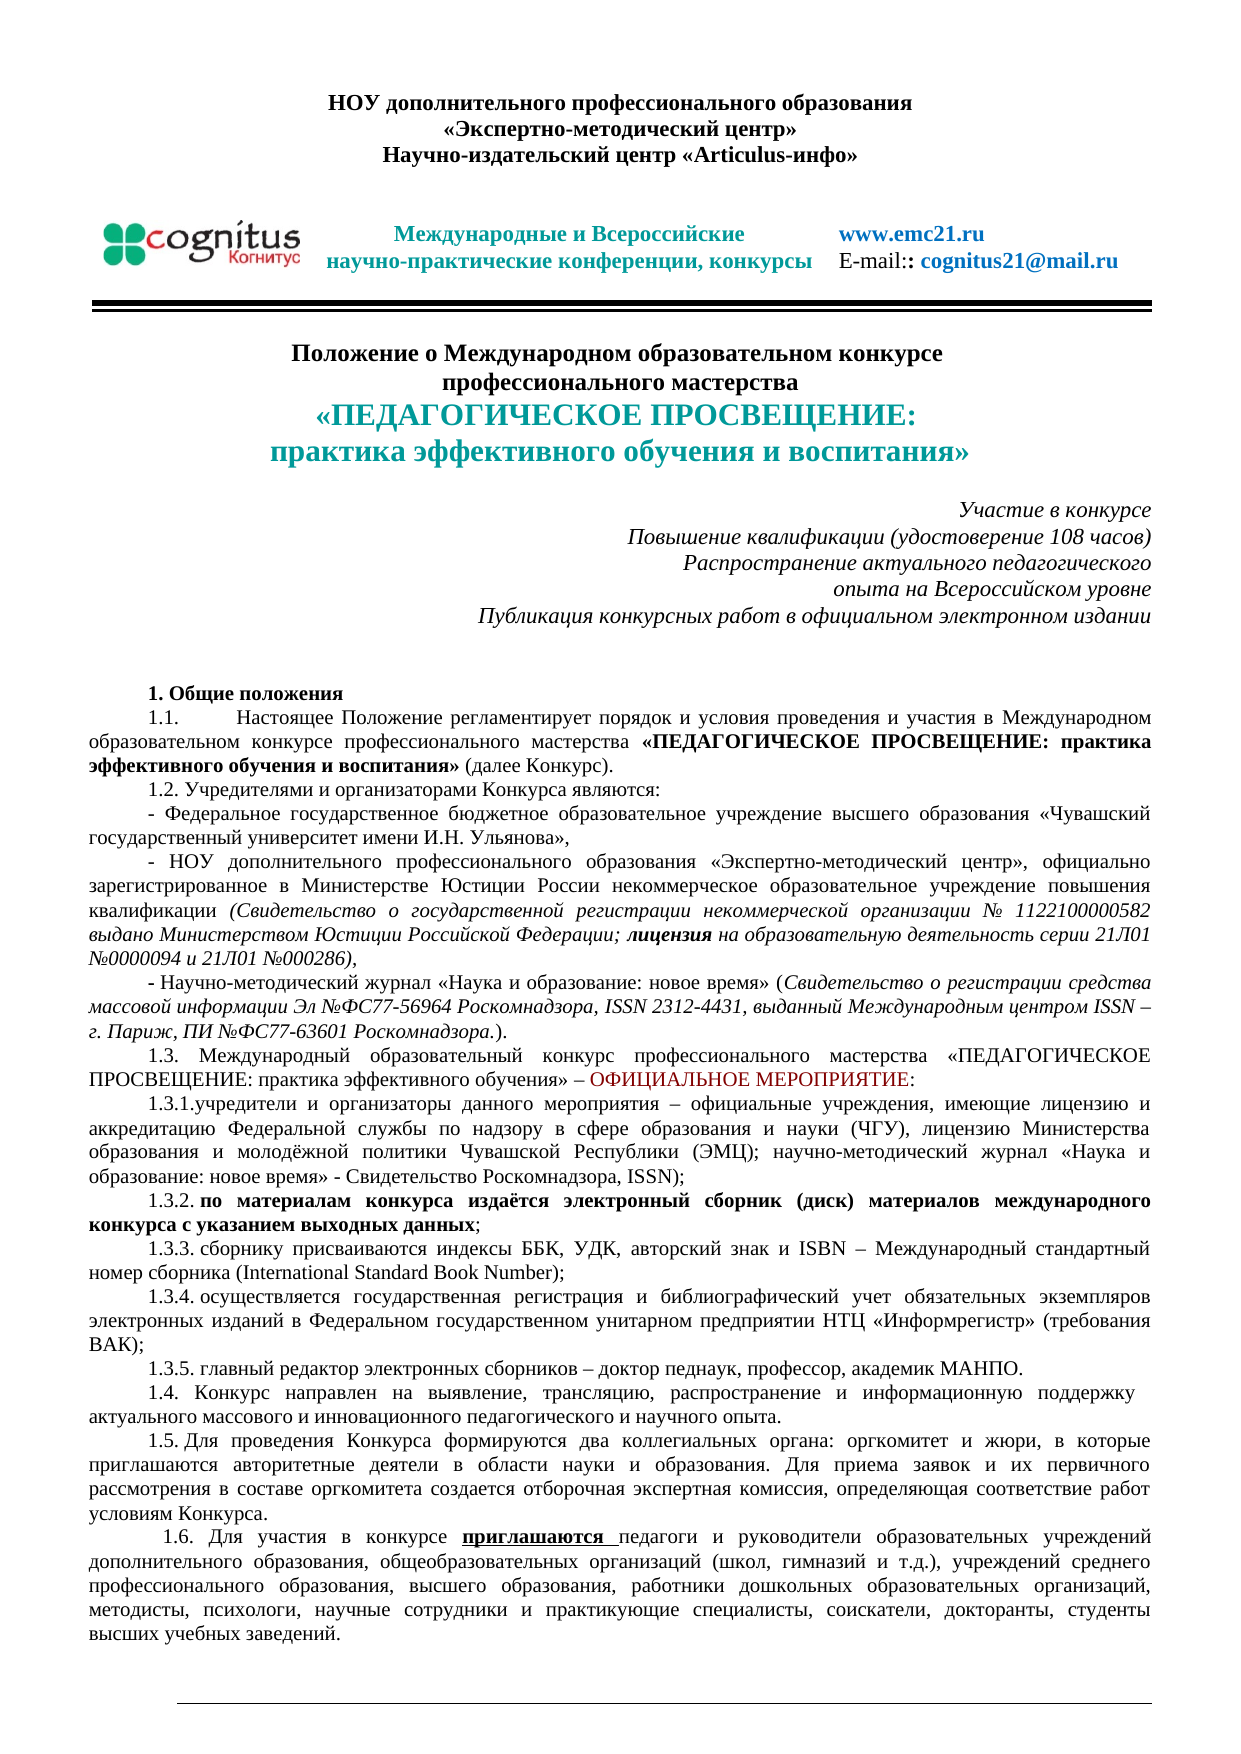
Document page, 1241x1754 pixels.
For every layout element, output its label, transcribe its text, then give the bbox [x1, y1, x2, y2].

table_header www.еmc21.ru E-mail:: cognitus21@mail.ru [827, 194, 1152, 299]
text Научно-издательский центр «Articulus-инфо» [88, 141, 1152, 168]
text 1. Общие положения [88, 681, 1152, 705]
text Участие в конкурсе [74, 496, 1152, 523]
text 1.3.3. сборнику присваиваются индексы ББК, УДК, авторский знак и ISBN – Международный стандартный номер сборника (International Standard Book Number); [88, 1236, 1152, 1284]
text опыта на Всероссийском уровне [74, 576, 1152, 602]
text 1.3.5. главный редактор электронных сборников – доктор педнаук, профессор, академик МАНПО. [88, 1356, 1152, 1380]
picture [103, 220, 300, 270]
text - Федеральное государственное бюджетное образовательное учреждение высшего образования «Чувашский государственный университет имени И.Н. Ульянова», [88, 801, 1152, 849]
table_header Международные и Всероссийские научно-практические конференции, конкурсы [311, 194, 827, 299]
text - НОУ дополнительного профессионального образования «Экспертно-методический центр», официально зарегистрированное в Министерстве Юстиции России некоммерческое образовательное учреждение повышения квалификации (Свидетельство о государственной регистрации некоммерческой организации № 1122100000582 выдано Министерством Юстиции Российской Федерации; лицензия на образовательную деятельность серии 21Л01 №0000094 и 21Л01 №000286), [88, 849, 1152, 970]
text 1.3.2. по материалам конкурса издаётся электронный сборник (диск) материалов международного конкурса с указанием выходных данных; [88, 1188, 1152, 1236]
text 1.3.1.учредители и организаторы данного мероприятия – официальные учреждения, имеющие лицензию и аккредитацию Федеральной службы по надзору в сфере образования и науки (ЧГУ), лицензию Министерства образования и молодёжной политики Чувашской Республики (ЭМЦ); научно-методический журнал «Наука и образование: новое время» - Свидетельство Роскомнадзора, ISSN); [88, 1091, 1152, 1188]
text 1.2. Учредителями и организаторами Конкурса являются: [88, 777, 1152, 801]
text Публикация конкурсных работ в официальном электронном издании [74, 602, 1152, 628]
text «Экспертно-методический центр» [88, 115, 1152, 141]
text Повышение квалификации (удостоверение 108 часов) [74, 523, 1152, 549]
text НОУ дополнительного профессионального образования [88, 89, 1152, 115]
table_header [92, 194, 311, 299]
text 1.3. Международный образовательный конкурс профессионального мастерства «ПЕДАГОГИЧЕСКОЕ ПРОСВЕЩЕНИЕ: практика эффективного обучения» – ОФИЦИАЛЬНОЕ МЕРОПРИЯТИЕ: [88, 1043, 1152, 1091]
list Настоящее Положение регламентирует порядок и условия проведения и участия в Международном образовательном конкурсе профессионального мастерства «ПЕДАГОГИЧЕСКОЕ ПРОСВЕЩЕНИЕ: практика эффективного обучения и воспитания» (далее Конкурс). [88, 705, 1152, 777]
text 1.4. Конкурс направлен на выявление, трансляцию, распространение и информационную поддержку актуального массового и инновационного педагогического и научного опыта. [88, 1380, 1152, 1428]
text - Научно-методический журнал «Наука и образование: новое время» (Свидетельство о регистрации средства массовой информации Эл №ФС77-56964 Роскомнадзора, ISSN 2312-4431, выданный Международным центром ISSN – г. Париж, ПИ №ФС77-63601 Роскомнадзора.). [88, 970, 1152, 1043]
text 1.6. Для участия в конкурсе приглашаются педагоги и руководители образовательных учреждений дополнительного образования, общеобразовательных организаций (школ, гимназий и т.д.), учреждений среднего профессионального образования, высшего образования, работники дошкольных образовательных организаций, методисты, психологи, научные сотрудники и практикующие специалисты, соискатели, докторанты, студенты высших учебных заведений. [88, 1524, 1152, 1645]
text «ПЕДАГОГИЧЕСКОЕ ПРОСВЕЩЕНИЕ: практика эффективного обучения и воспитания» [88, 396, 1152, 468]
text 1.5. Для проведения Конкурса формируются два коллегиальных органа: оргкомитет и жюри, в которые приглашаются авторитетные деятели в области науки и образования. Для приема заявок и их первичного рассмотрения в составе оргкомитета создается отборочная экспертная комиссия, определяющая соответствие работ условиям Конкурса. [88, 1428, 1152, 1524]
text 1.3.4. осуществляется государственная регистрация и библиографический учет обязательных экземпляров электронных изданий в Федеральном государственном унитарном предприятии НТЦ «Информрегистр» (требования ВАК); [88, 1284, 1152, 1356]
text Положение о Международном образовательном конкурсе профессионального мастерства [88, 338, 1152, 396]
text Распространение актуального педагогического [74, 549, 1152, 576]
